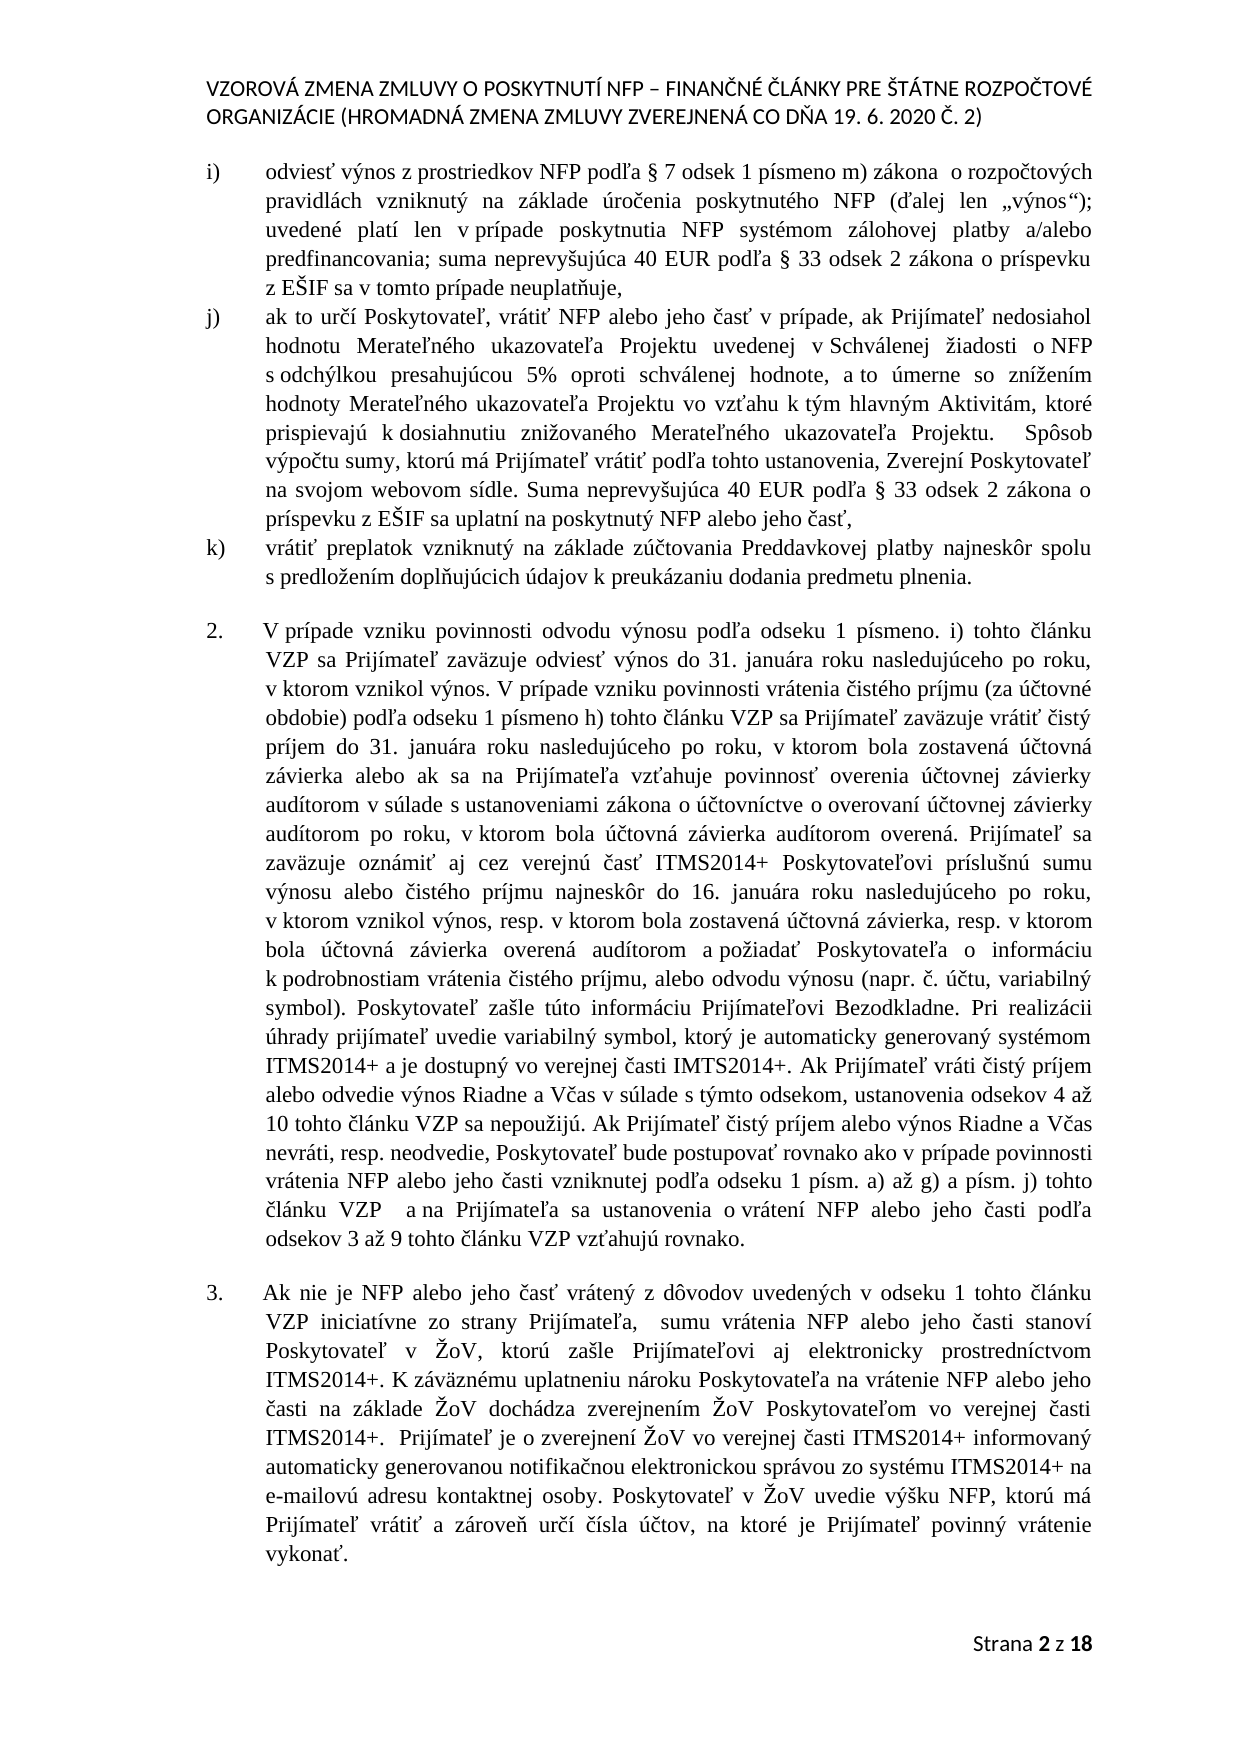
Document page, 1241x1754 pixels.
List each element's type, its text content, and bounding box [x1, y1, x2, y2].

list odviesť výnos z prostriedkov NFP podľa § 7 odsek 1 písmeno m) zákona o rozpočtových pravidlách vzniknutý na základe úročenia poskytnutého NFP (ďalej len „výnos“); uvedené platí len v prípade poskytnutia NFP systémom zálohovej platby a/alebo predfinancovania; suma neprevyšujúca 40 EUR podľa § 33 odsek 2 zákona o príspevku z EŠIF sa v tomto prípade neuplatňuje, [206, 158, 1092, 300]
list ak to určí Poskytovateľ, vrátiť NFP alebo jeho časť v prípade, ak Prijímateľ nedosiahol hodnotu Merateľného ukazovateľa Projektu uvedenej v Schválenej žiadosti o NFP s odchýlkou presahujúcou 5% oproti schválenej hodnote, a to úmerne so znížením hodnoty Merateľného ukazovateľa Projektu vo vzťahu k tým hlavným Aktivitám, ktoré prispievajú k dosiahnutiu znižovaného Merateľného ukazovateľa Projektu. Spôsob výpočtu sumy, ktorú má Prijímateľ vrátiť podľa tohto ustanovenia, Zverejní Poskytovateľ na svojom webovom sídle. Suma neprevyšujúca 40 EUR podľa § 33 odsek 2 zákona o príspevku z EŠIF sa uplatní na poskytnutý NFP alebo jeho časť, [206, 303, 1092, 532]
list Ak nie je NFP alebo jeho časť vrátený z dôvodov uvedených v odseku 1 tohto článku VZP iniciatívne zo strany Prijímateľa, sumu vrátenia NFP alebo jeho časti stanoví Poskytovateľ v ŽoV, ktorú zašle Prijímateľovi aj elektronicky prostredníctvom ITMS2014+. K záväznému uplatneniu nároku Poskytovateľa na vrátenie NFP alebo jeho časti na základe ŽoV dochádza zverejnením ŽoV Poskytovateľom vo verejnej časti ITMS2014+. Prijímateľ je o zverejnení ŽoV vo verejnej časti ITMS2014+ informovaný automaticky generovanou notifikačnou elektronickou správou zo systému ITMS2014+ na e-mailovú adresu kontaktnej osoby. Poskytovateľ v ŽoV uvedie výšku NFP, ktorú má Prijímateľ vrátiť a zároveň určí čísla účtov, na ktoré je Prijímateľ povinný vrátenie vykonať. [206, 1279, 1092, 1566]
list V prípade vzniku povinnosti odvodu výnosu podľa odseku 1 písmeno. i) tohto článku VZP sa Prijímateľ zaväzuje odviesť výnos do 31. januára roku nasledujúceho po roku, v ktorom vznikol výnos. V prípade vzniku povinnosti vrátenia čistého príjmu (za účtovné obdobie) podľa odseku 1 písmeno h) tohto článku VZP sa Prijímateľ zaväzuje vrátiť čistý príjem do 31. januára roku nasledujúceho po roku, v ktorom bola zostavená účtovná závierka alebo ak sa na Prijímateľa vzťahuje povinnosť overenia účtovnej závierky audítorom v súlade s ustanoveniami zákona o účtovníctve o overovaní účtovnej závierky audítorom po roku, v ktorom bola účtovná závierka audítorom overená. Prijímateľ sa zaväzuje oznámiť aj cez verejnú časť ITMS2014+ Poskytovateľovi príslušnú sumu výnosu alebo čistého príjmu najneskôr do 16. januára roku nasledujúceho po roku, v ktorom vznikol výnos, resp. v ktorom bola zostavená účtovná závierka, resp. v ktorom bola účtovná závierka overená audítorom a požiadať Poskytovateľa o informáciu k podrobnostiam vrátenia čistého príjmu, alebo odvodu výnosu (napr. č. účtu, variabilný symbol). Poskytovateľ zašle túto informáciu Prijímateľovi Bezodkladne. Pri realizácii úhrady prijímateľ uvedie variabilný symbol, ktorý je automaticky generovaný systémom ITMS2014+ a je dostupný vo verejnej časti IMTS2014+. Ak Prijímateľ vráti čistý príjem alebo odvedie výnos Riadne a Včas v súlade s týmto odsekom, ustanovenia odsekov 4 až 10 tohto článku VZP sa nepoužijú. Ak Prijímateľ čistý príjem alebo výnos Riadne a Včas nevráti, resp. neodvedie, Poskytovateľ bude postupovať rovnako ako v prípade povinnosti vrátenia NFP alebo jeho časti vzniknutej podľa odseku 1 písm. a) až g) a písm. j) tohto článku VZP a na Prijímateľa sa ustanovenia o vrátení NFP alebo jeho časti podľa odsekov 3 až 9 tohto článku VZP vzťahujú rovnako. [206, 617, 1092, 1252]
list vrátiť preplatok vzniknutý na základe zúčtovania Preddavkovej platby najneskôr spolu s predložením doplňujúcich údajov k preukázaniu dodania predmetu plnenia. [206, 534, 1092, 590]
